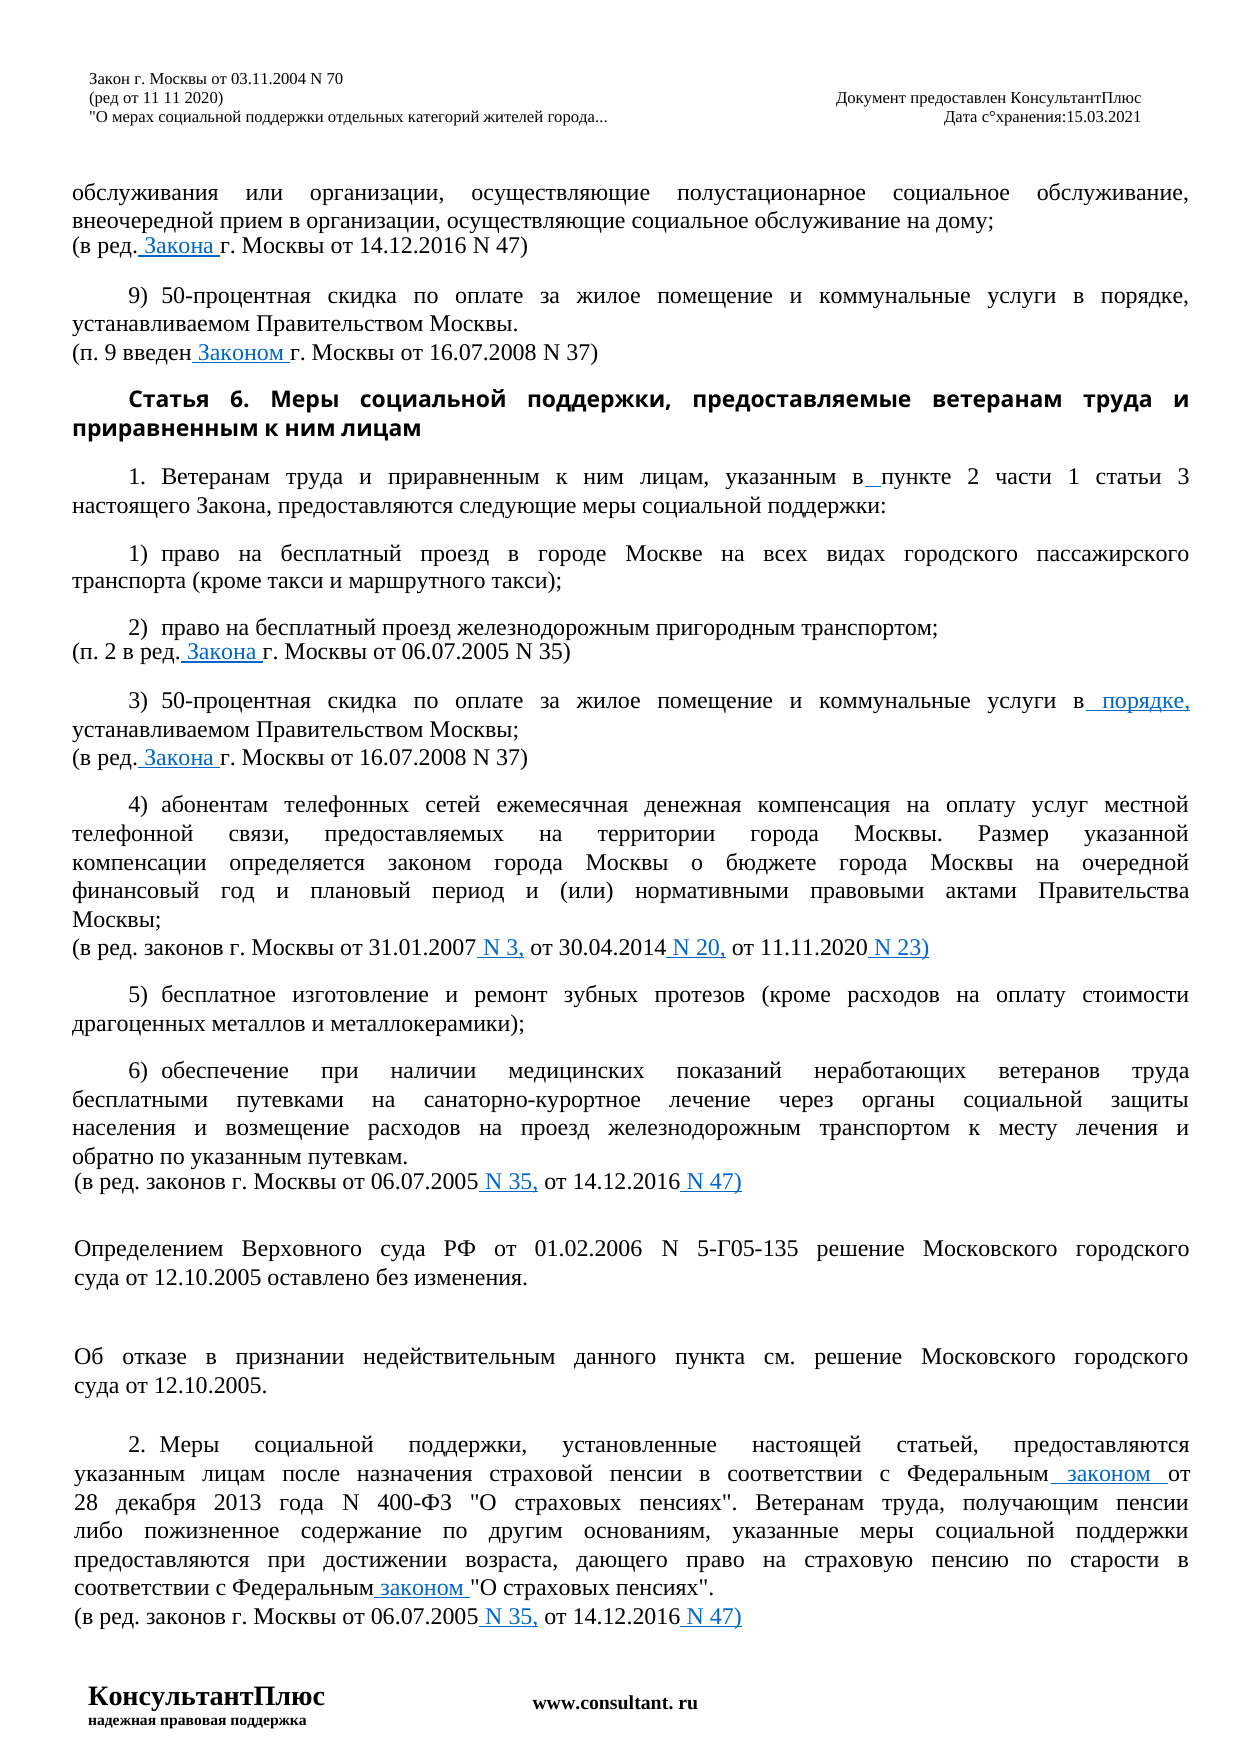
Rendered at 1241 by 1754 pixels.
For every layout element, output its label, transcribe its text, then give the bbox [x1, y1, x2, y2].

text (п. 9 введен Законом г. Москвы от 16.07.2008 N 37) [72, 337, 1192, 366]
text (в ред. законов г. Москвы от 06.07.2005 N 35, от 14.12.2016 N 47) [74, 1170, 1192, 1194]
text Об отказе в признании недействительным данного пункта см. решение Московского городского суда от 12.10.2005. [74, 1342, 1190, 1399]
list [72, 177, 1190, 235]
list право на бесплатный проезд железнодорожным пригородным транспортом; [72, 617, 1192, 641]
list Меры социальной поддержки, установленные настоящей статьей, предоставляются указанным лицам после назначения страховой пенсии в соответствии с Федеральным законом от 28 декабря 2013 года N 400-ФЗ "О страховых пенсиях". Ветеранам труда, получающим пенсии либо пожизненное содержание по другим основаниям, указанные меры социальной поддержки предоставляются при достижении возраста, дающего право на страховую пенсию по старости в соответствии с Федеральным законом "О страховых пенсиях". [74, 1430, 1190, 1601]
list бесплатное изготовление и ремонт зубных протезов (кроме расходов на оплату стоимости драгоценных металлов и металлокерамики); [72, 980, 1190, 1037]
list Ветеранам труда и приравненным к ним лицам, указанным в пункте 2 части 1 статьи 3 настоящего Закона, предоставляются следующие меры социальной поддержки: [72, 461, 1190, 519]
list обеспечение при наличии медицинских показаний неработающих ветеранов труда бесплатными путевками на санаторно-курортное лечение через органы социальной защиты населения и возмещение расходов на проезд железнодорожным транспортом к месту лечения и обратно по указанным путевкам. [72, 1056, 1190, 1170]
text (в ред. законов г. Москвы от 06.07.2005 N 35, от 14.12.2016 N 47) [74, 1601, 1192, 1630]
text (в ред. Закона г. Москвы от 14.12.2016 N 47) [72, 235, 1192, 259]
text Определением Верховного суда РФ от 01.02.2006 N 5-Г05-135 решение Московского городского суда от 12.10.2005 оставлено без изменения. [74, 1233, 1190, 1291]
list абонентам телефонных сетей ежемесячная денежная компенсация на оплату услуг местной телефонной связи, предоставляемых на территории города Москвы. Размер указанной компенсации определяется законом города Москвы о бюджете города Москвы на очередной финансовый год и плановый период и (или) нормативными правовыми актами Правительства Москвы; [72, 790, 1190, 933]
list право на бесплатный проезд в городе Москве на всех видах городского пассажирского транспорта (кроме такси и маршрутного такси); [72, 538, 1190, 594]
text (в ред. законов г. Москвы от 31.01.2007 N 3, от 30.04.2014 N 20, от 11.11.2020 N 23) [72, 933, 1192, 961]
text (п. 2 в ред. Закона г. Москвы от 06.07.2005 N 35) [72, 641, 1192, 664]
text Статья 6. Меры социальной поддержки, предоставляемые ветеранам труда и приравненным к ним лицам [72, 384, 1190, 442]
list 50-процентная скидка по оплате за жилое помещение и коммунальные услуги в порядке, устанавливаемом Правительством Москвы; [72, 686, 1190, 743]
text (в ред. Закона г. Москвы от 16.07.2008 N 37) [72, 743, 1192, 771]
list 50-процентная скидка по оплате за жилое помещение и коммунальные услуги в порядке, устанавливаемом Правительством Москвы. [72, 280, 1190, 337]
